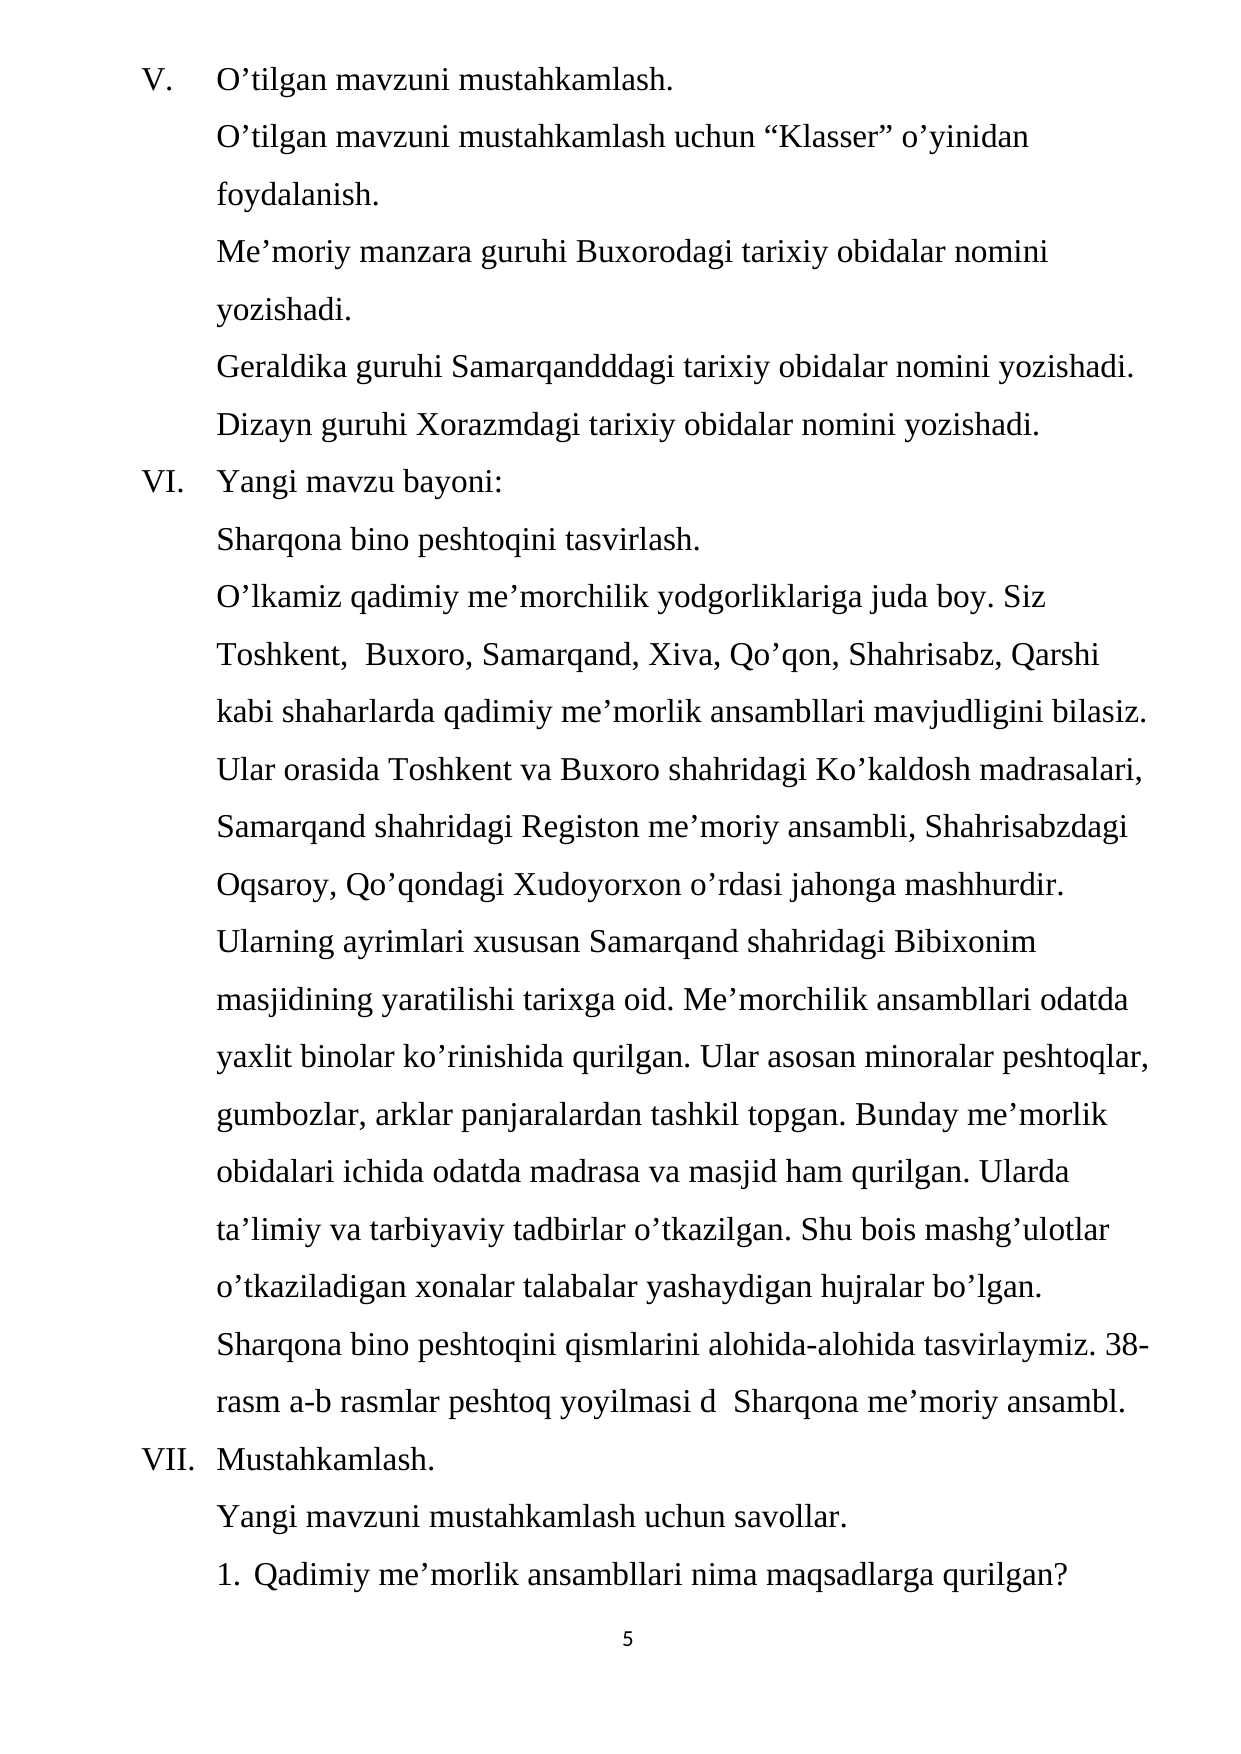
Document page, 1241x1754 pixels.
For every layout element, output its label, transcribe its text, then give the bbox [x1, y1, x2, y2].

list Qadimiy me’morlik ansambllari nima maqsadlarga qurilgan? [216, 1554, 1152, 1592]
list Dizayn guruhi Xorazmdagi tarixiy obidalar nomini yozishadi. [216, 404, 1152, 442]
list O’tilgan mavzuni mustahkamlash. [141, 59, 1152, 97]
list Sharqona bino peshtoqini tasvirlash. [216, 519, 1152, 557]
list Yangi mavzuni mustahkamlash uchun savollar. [216, 1497, 1152, 1535]
list Me’moriy manzara guruhi Buxorodagi tarixiy obidalar nomini yozishadi. [216, 232, 1152, 327]
list Geraldika guruhi Samarqandddagi tarixiy obidalar nomini yozishadi. [216, 347, 1152, 385]
list Yangi mavzu bayoni: [141, 462, 1152, 500]
list Mustahkamlash. [141, 1439, 1152, 1477]
list O’tilgan mavzuni mustahkamlash uchun “Klasser” o’yinidan foydalanish. [216, 117, 1152, 212]
list O’lkamiz qadimiy me’morchilik yodgorliklariga juda boy. Siz Toshkent, Buxoro, Samarqand, Xiva, Qo’qon, Shahrisabz, Qarshi kabi shaharlarda qadimiy me’morlik ansambllari mavjudligini bilasiz. Ular orasida Toshkent va Buxoro shahridagi Ko’kaldosh madrasalari, Samarqand shahridagi Registon me’moriy ansambli, Shahrisabzdagi Oqsaroy, Qo’qondagi Xudoyorxon o’rdasi jahonga mashhurdir. Ularning ayrimlari xususan Samarqand shahridagi Bibixonim masjidining yaratilishi tarixga oid. Me’morchilik ansambllari odatda yaxlit binolar ko’rinishida qurilgan. Ular asosan minoralar peshtoqlar, gumbozlar, arklar panjaralardan tashkil topgan. Bunday me’morlik obidalari ichida odatda madrasa va masjid ham qurilgan. Ularda ta’limiy va tarbiyaviy tadbirlar o’tkazilgan. Shu bois mashg’ulotlar o’tkaziladigan xonalar talabalar yashaydigan hujralar bo’lgan. Sharqona bino peshtoqini qismlarini alohida-alohida tasvirlaymiz. 38-rasm a-b rasmlar peshtoq yoyilmasi d Sharqona me’moriy ansambl. [216, 577, 1152, 1420]
